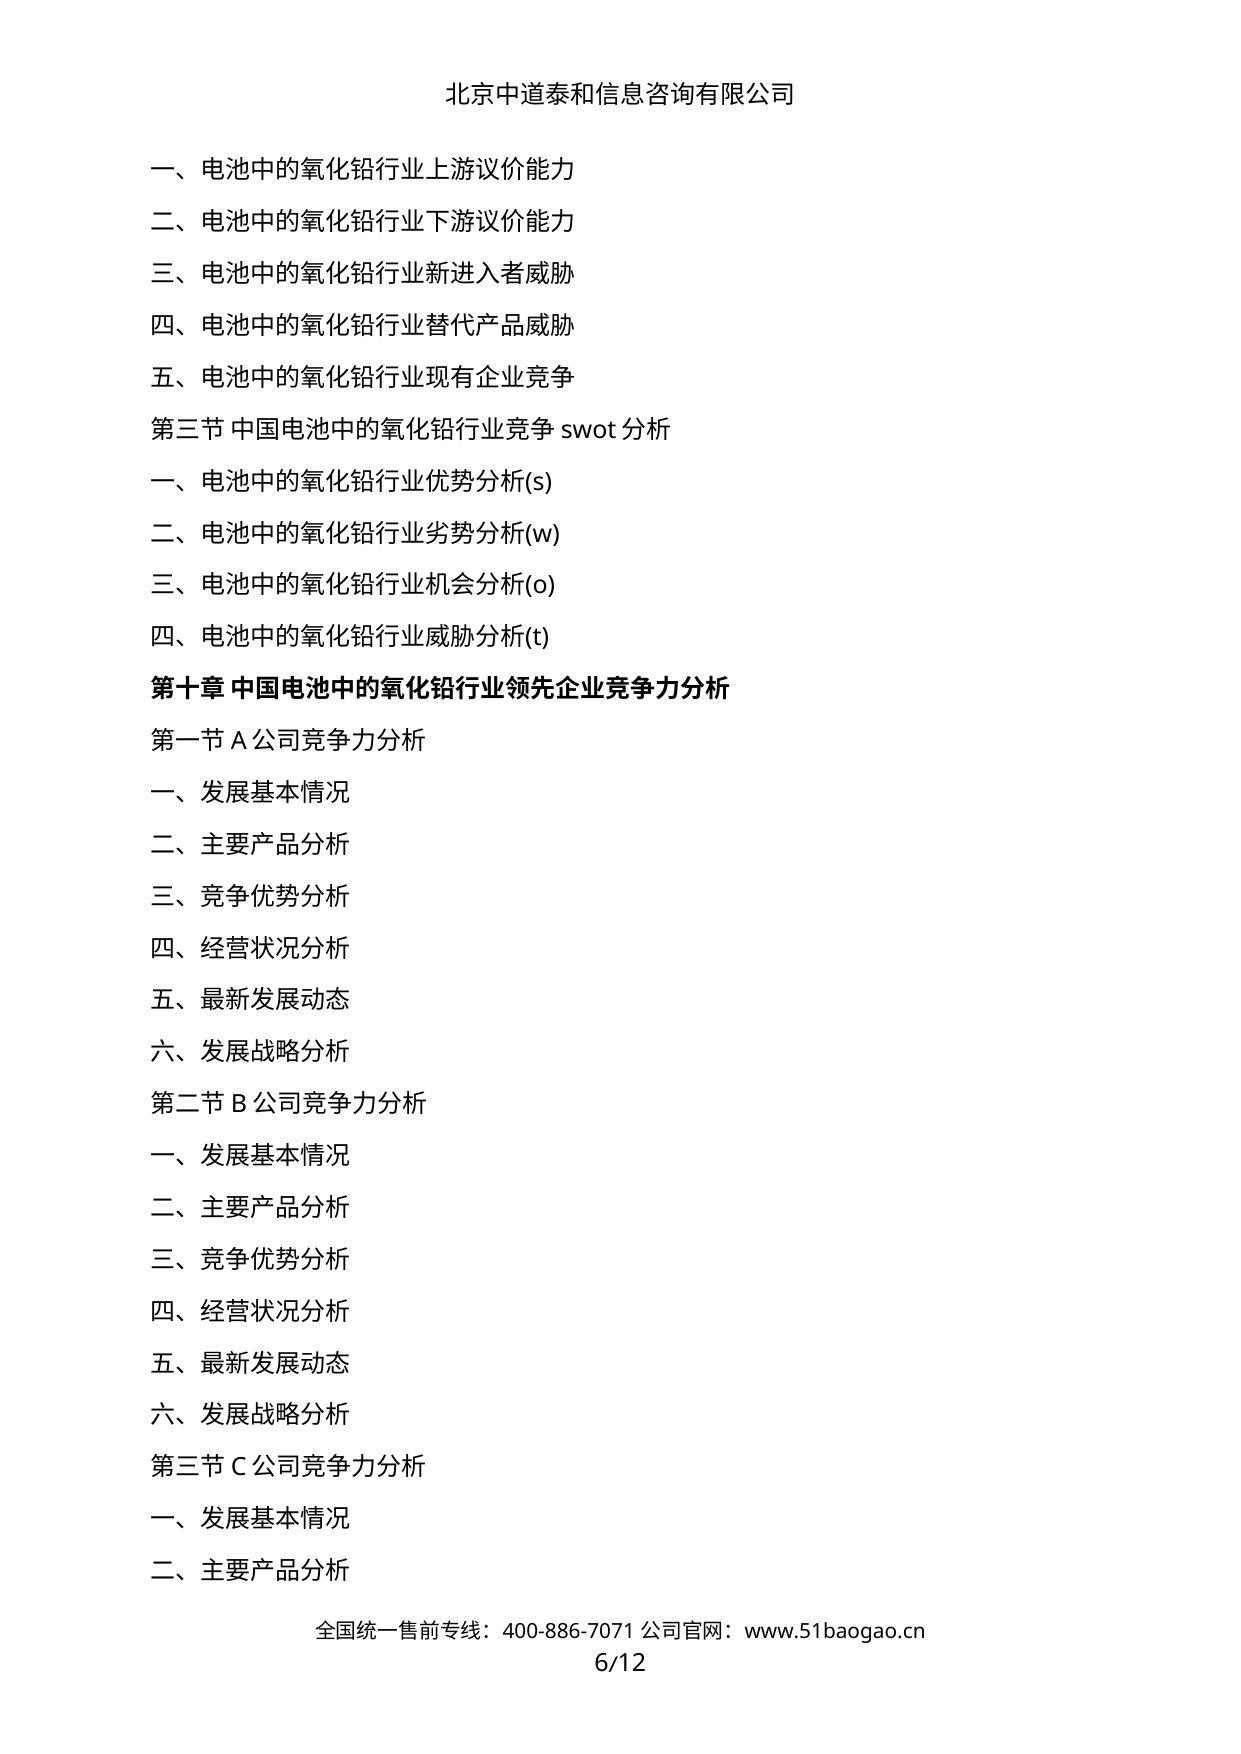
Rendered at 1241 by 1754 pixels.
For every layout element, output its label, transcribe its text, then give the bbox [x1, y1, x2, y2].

text 五、最新发展动态 [150, 980, 1090, 1016]
text 二、主要产品分析 [150, 1551, 1090, 1587]
text 二、主要产品分析 [150, 824, 1090, 861]
text 四、电池中的氧化铅行业威胁分析(t) [150, 617, 1090, 653]
text 三、电池中的氧化铅行业新进入者威胁 [150, 254, 1090, 290]
text 一、电池中的氧化铅行业优势分析(s) [150, 461, 1090, 497]
text 一、电池中的氧化铅行业上游议价能力 [150, 150, 1090, 186]
text 二、主要产品分析 [150, 1187, 1090, 1224]
text 四、电池中的氧化铅行业替代产品威胁 [150, 306, 1090, 342]
text 五、电池中的氧化铅行业现有企业竞争 [150, 357, 1090, 394]
text 六、发展战略分析 [150, 1032, 1090, 1068]
text 六、发展战略分析 [150, 1395, 1090, 1431]
text 第三节 C公司竞争力分析 [150, 1447, 1090, 1483]
text 第三节 中国电池中的氧化铅行业竞争swot分析 [150, 409, 1090, 446]
text 四、经营状况分析 [150, 928, 1090, 964]
text 一、发展基本情况 [150, 772, 1090, 809]
text 二、电池中的氧化铅行业劣势分析(w) [150, 513, 1090, 549]
text 三、竞争优势分析 [150, 1239, 1090, 1276]
text 第二节 B公司竞争力分析 [150, 1084, 1090, 1120]
text 三、竞争优势分析 [150, 876, 1090, 912]
text 一、发展基本情况 [150, 1136, 1090, 1172]
text 二、电池中的氧化铅行业下游议价能力 [150, 202, 1090, 238]
text 第一节 A公司竞争力分析 [150, 721, 1090, 757]
text 一、发展基本情况 [150, 1499, 1090, 1535]
text 三、电池中的氧化铅行业机会分析(o) [150, 565, 1090, 601]
text 五、最新发展动态 [150, 1343, 1090, 1379]
text 四、经营状况分析 [150, 1291, 1090, 1327]
text 第十章 中国电池中的氧化铅行业领先企业竞争力分析 [150, 669, 1090, 705]
